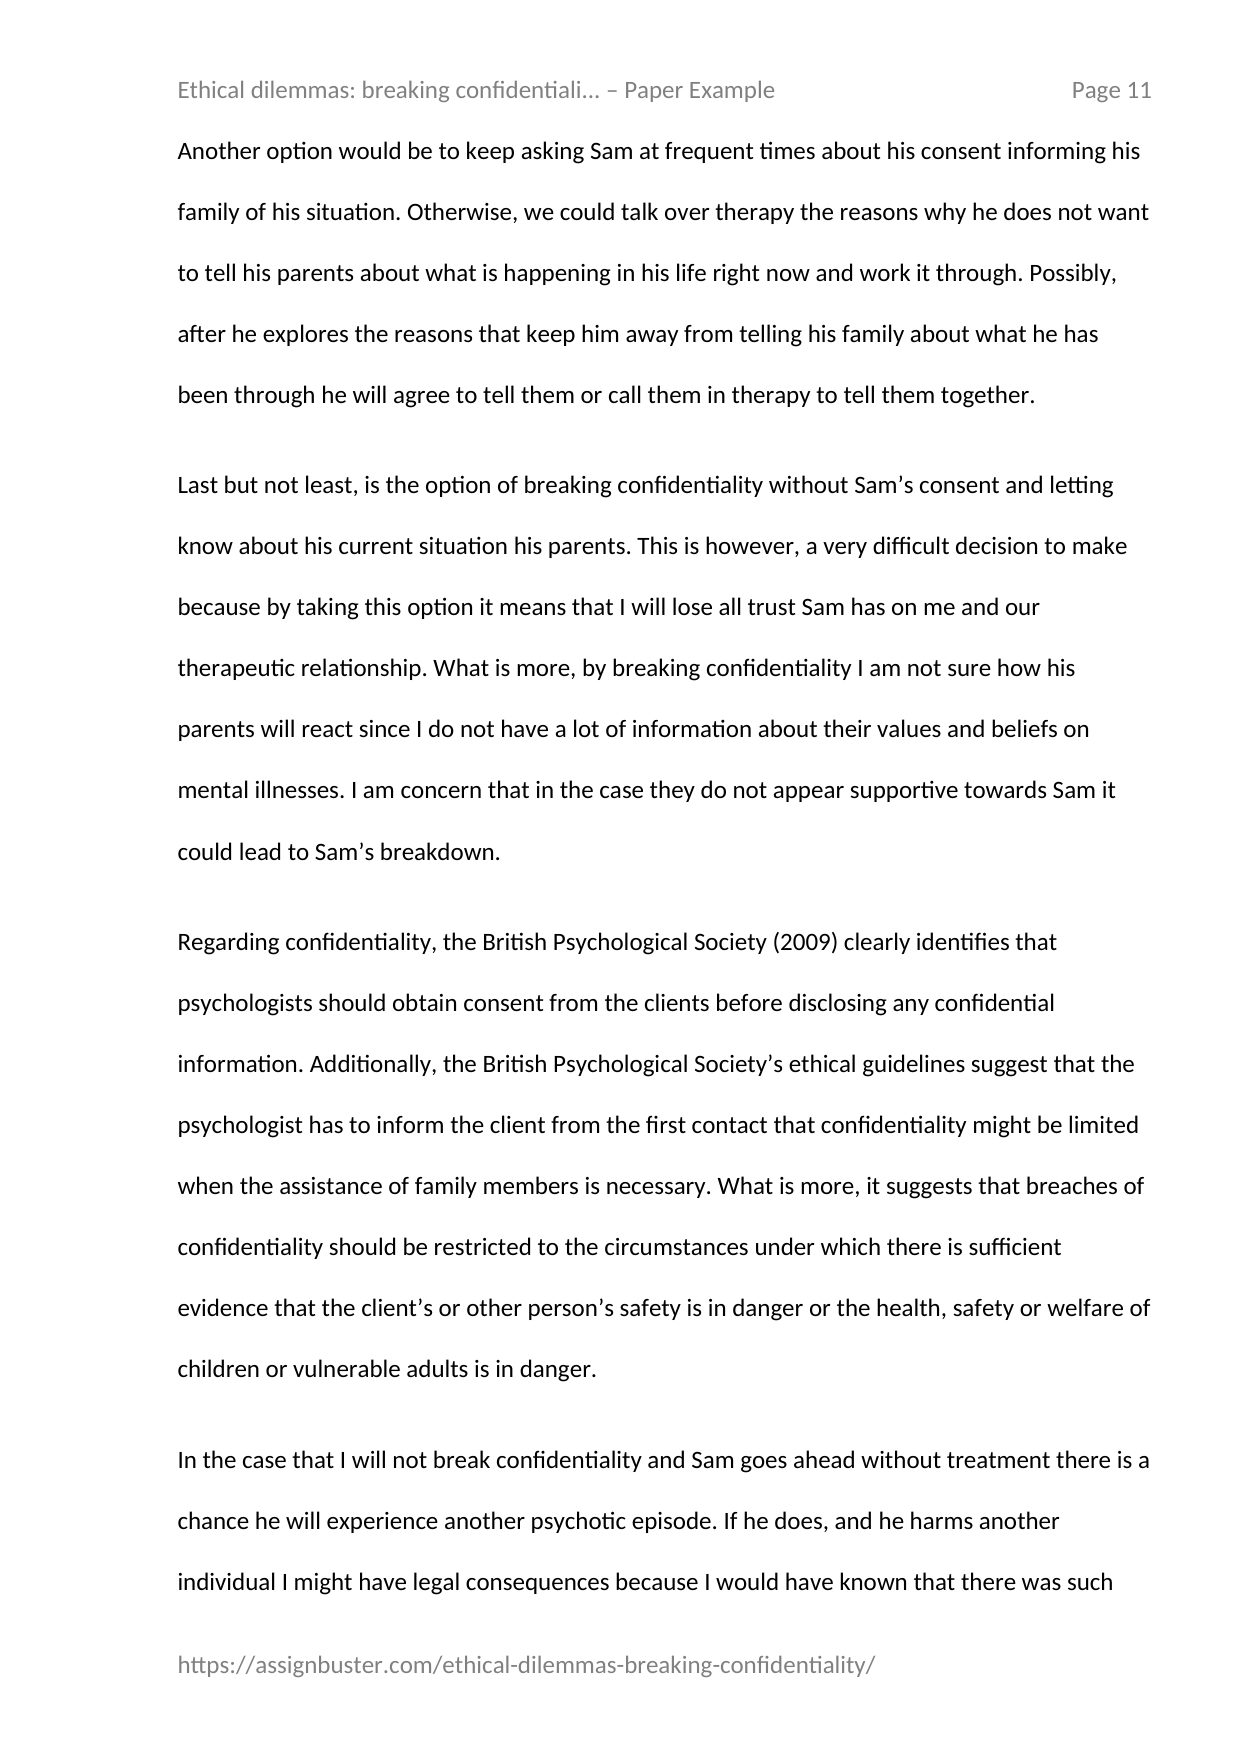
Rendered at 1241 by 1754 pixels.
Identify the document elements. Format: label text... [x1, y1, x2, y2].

text Last but not least, is the option of breaking confidentiality without Sam’s consent and letting know about his current situation his parents. This is however, a very difficult decision to make because by taking this option it means that I will lose all trust Sam has on me and our therapeutic relationship. What is more, by breaking confidentiality I am not sure how his parents will react since I do not have a lot of information about their values and beliefs on mental illnesses. I am concern that in the case they do not appear supportive towards Sam it could lead to Sam’s breakdown. [177, 469, 1152, 866]
text Regarding confidentiality, the British Psychological Society (2009) clearly identifies that psychologists should obtain consent from the clients before disclosing any confidential information. Additionally, the British Psychological Society’s ethical guidelines suggest that the psychologist has to inform the client from the first contact that confidentiality might be limited when the assistance of family members is necessary. What is more, it suggests that breaches of confidentiality should be restricted to the circumstances under which there is sufficient evidence that the client’s or other person’s safety is in danger or the health, safety or welfare of children or vulnerable adults is in danger. [177, 926, 1152, 1384]
text Another option would be to keep asking Sam at frequent times about his consent informing his family of his situation. Otherwise, we could talk over therapy the reasons why he does not want to tell his parents about what is happening in his life right now and work it through. Possibly, after he explores the reasons that keep him away from telling his family about what he has been through he will agree to tell them or call them in therapy to tell them together. [177, 135, 1152, 409]
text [177, 1444, 1152, 1597]
